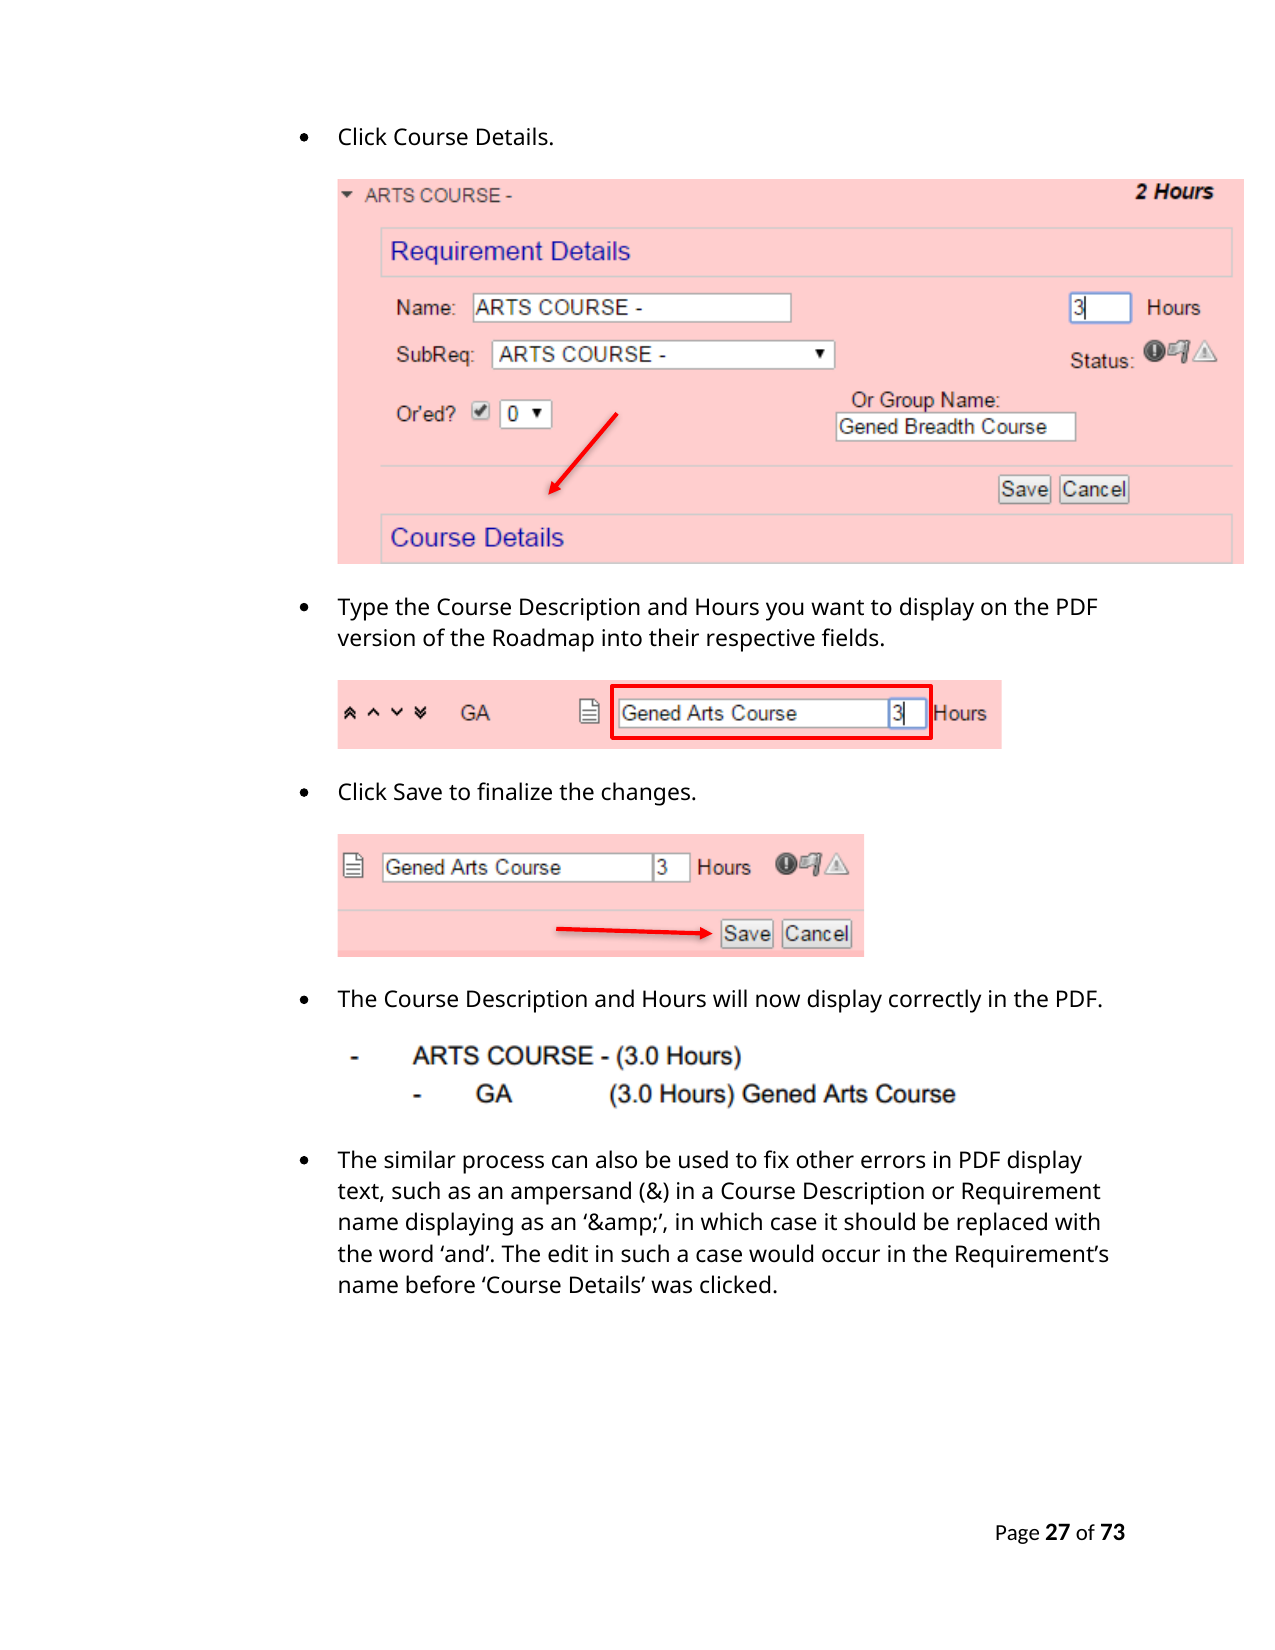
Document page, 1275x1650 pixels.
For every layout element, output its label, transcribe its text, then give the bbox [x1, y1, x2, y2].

picture [337, 1041, 971, 1117]
list The similar process can also be used to fix other errors in PDF display text, such as an ampersand (&) in a Course Description or Requirement name displaying as an ‘&amp;’, in which case it should be replaced with the word ‘and’. The edit in such a case would occur in the Requirement’s name before ‘Course Details’ was clicked. [300, 1144, 1125, 1300]
list The Course Description and Hours will now display correctly in the PDF. [300, 983, 1125, 1015]
picture [337, 179, 1244, 564]
list Click Save to finalize the changes. [300, 776, 1125, 807]
picture [337, 834, 865, 957]
picture [337, 680, 1002, 749]
list Type the Course Description and Hours you want to display on the PDF version of the Roadmap into their respective fields. [300, 591, 1125, 653]
list Click Course Details. [300, 121, 1125, 152]
